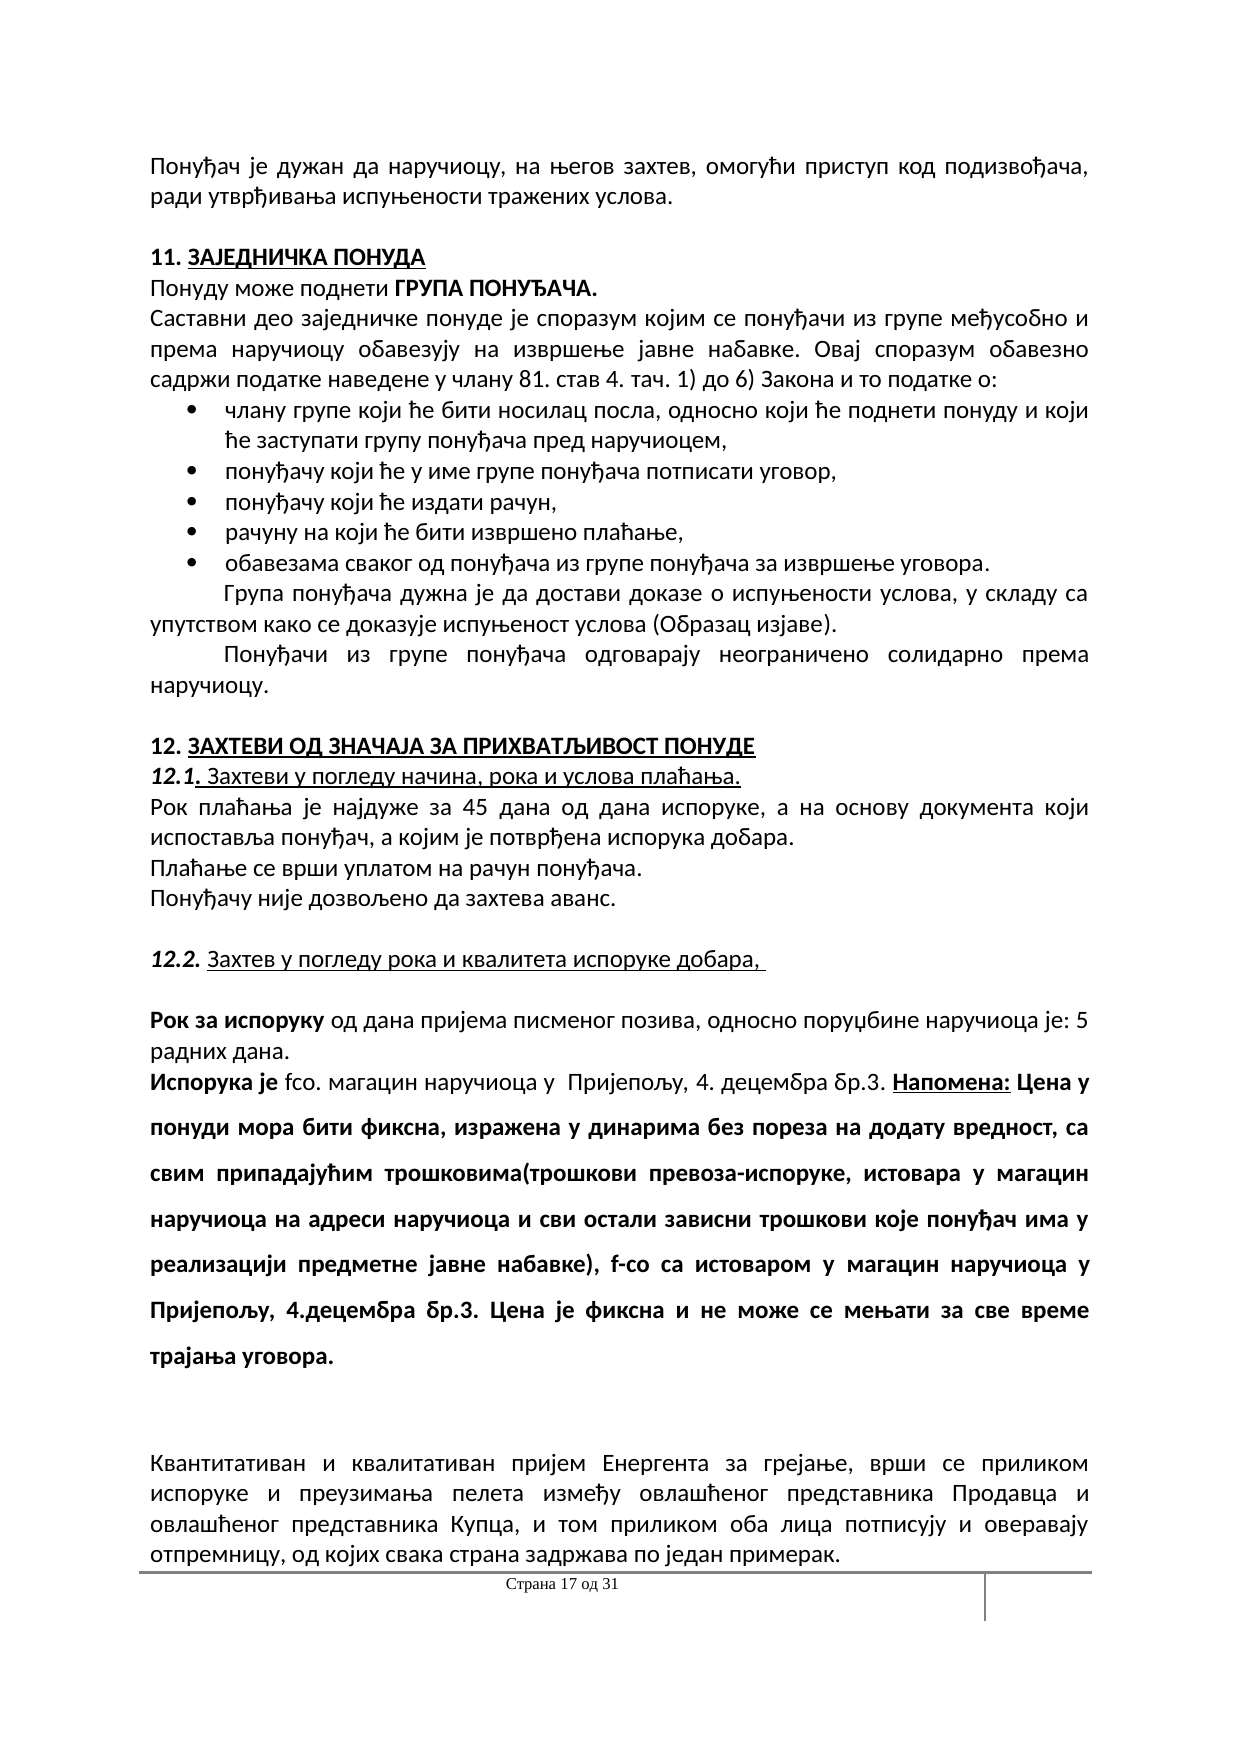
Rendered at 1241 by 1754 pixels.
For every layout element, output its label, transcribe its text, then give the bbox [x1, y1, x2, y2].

text Понуђачи из групе понуђача одговарају неограничено солидарно према наручиоцу. [150, 638, 1090, 699]
text Квантитативан и квалитативан пријем Енергента за грејање, врши се приликом испоруке и преузимања пелета између овлашћеног представника Продавца и овлашћеног представника Купца, и том приликом оба лица потписују и оверавају отпремницу, од којих свака страна задржава по један примерак. [150, 1447, 1090, 1569]
list члану групе који ће бити носилац посла, односно који ће поднети понуду и који ће заступати групу понуђача пред наручиоцем, [187, 394, 1090, 455]
text Испорука је fco. магацин наручиоца у Пријепољу, 4. децембра бр.3. Напомена: Цена у понуди мора бити фиксна, изражена у динарима без пореза на додату вредност, са свим припадајућим трошковима(трошкови превоза-испоруке, истовара у магацин наручиоца на адреси наручиоца и сви остали зависни трошкови које понуђач има у реализацији предметне јавне набавке), f-co са истоваром у магацин наручиоца у Пријепољу, 4.децембра бр.3. Цена је фиксна и не може се мењати за све време трајања уговора. [150, 1066, 1090, 1371]
text 12. ЗАХТЕВИ ОД ЗНАЧАЈА ЗА ПРИХВАТЉИВОСТ ПОНУДЕ [150, 730, 1090, 760]
text Понуђач је дужан да наручиоцу, на његов захтев, омогући приступ код подизвођача, ради утврђивања испуњености тражених услова. [150, 150, 1090, 211]
list понуђачу који ће у име групе понуђача потписати уговор, [187, 455, 1090, 486]
text 11. ЗАЈЕДНИЧКА ПОНУДА [150, 242, 1090, 272]
text Плаћање се врши уплатом на рачун понуђача. [150, 852, 1090, 882]
text Понуду може поднети ГРУПА ПОНУЂАЧА. [150, 272, 1090, 303]
text 12.2. Захтев у погледу рока и квалитета испоруке добара, [150, 943, 1090, 974]
list рачуну на који ће бити извршено плаћање, [187, 516, 1090, 547]
text Рок за испоруку од дана пријема писменог позива, односно поруџбине наручиоца је: 5 радних дана. [150, 1004, 1090, 1066]
list обавезама сваког од понуђача из групе понуђача за извршење уговора. [187, 547, 1090, 577]
text Рок плаћања је најдуже за 45 дана од дана испоруке, а на основу документа који испоставља понуђач, а којим је потврђена испорука добара. [150, 791, 1090, 852]
text 12.1. Захтеви у погледу начина, рока и услова плаћања. [150, 760, 1090, 791]
text Група понуђача дужна је да достави доказе о испуњености услова, у складу са упутством како се доказује испуњеност услова (Образац изјаве). [150, 577, 1090, 638]
text Саставни део заједничке понуде је споразум којим се понуђачи из групе међусобно и према наручиоцу обавезују на извршење јавне набавке. Овај споразум обавезно садржи податке наведене у члану 81. став 4. тач. 1) до 6) Закона и то податке о: [150, 303, 1090, 394]
list понуђачу који ће издати рачун, [187, 486, 1090, 516]
text Понуђачу није дозвољено да захтева аванс. [150, 882, 1090, 913]
